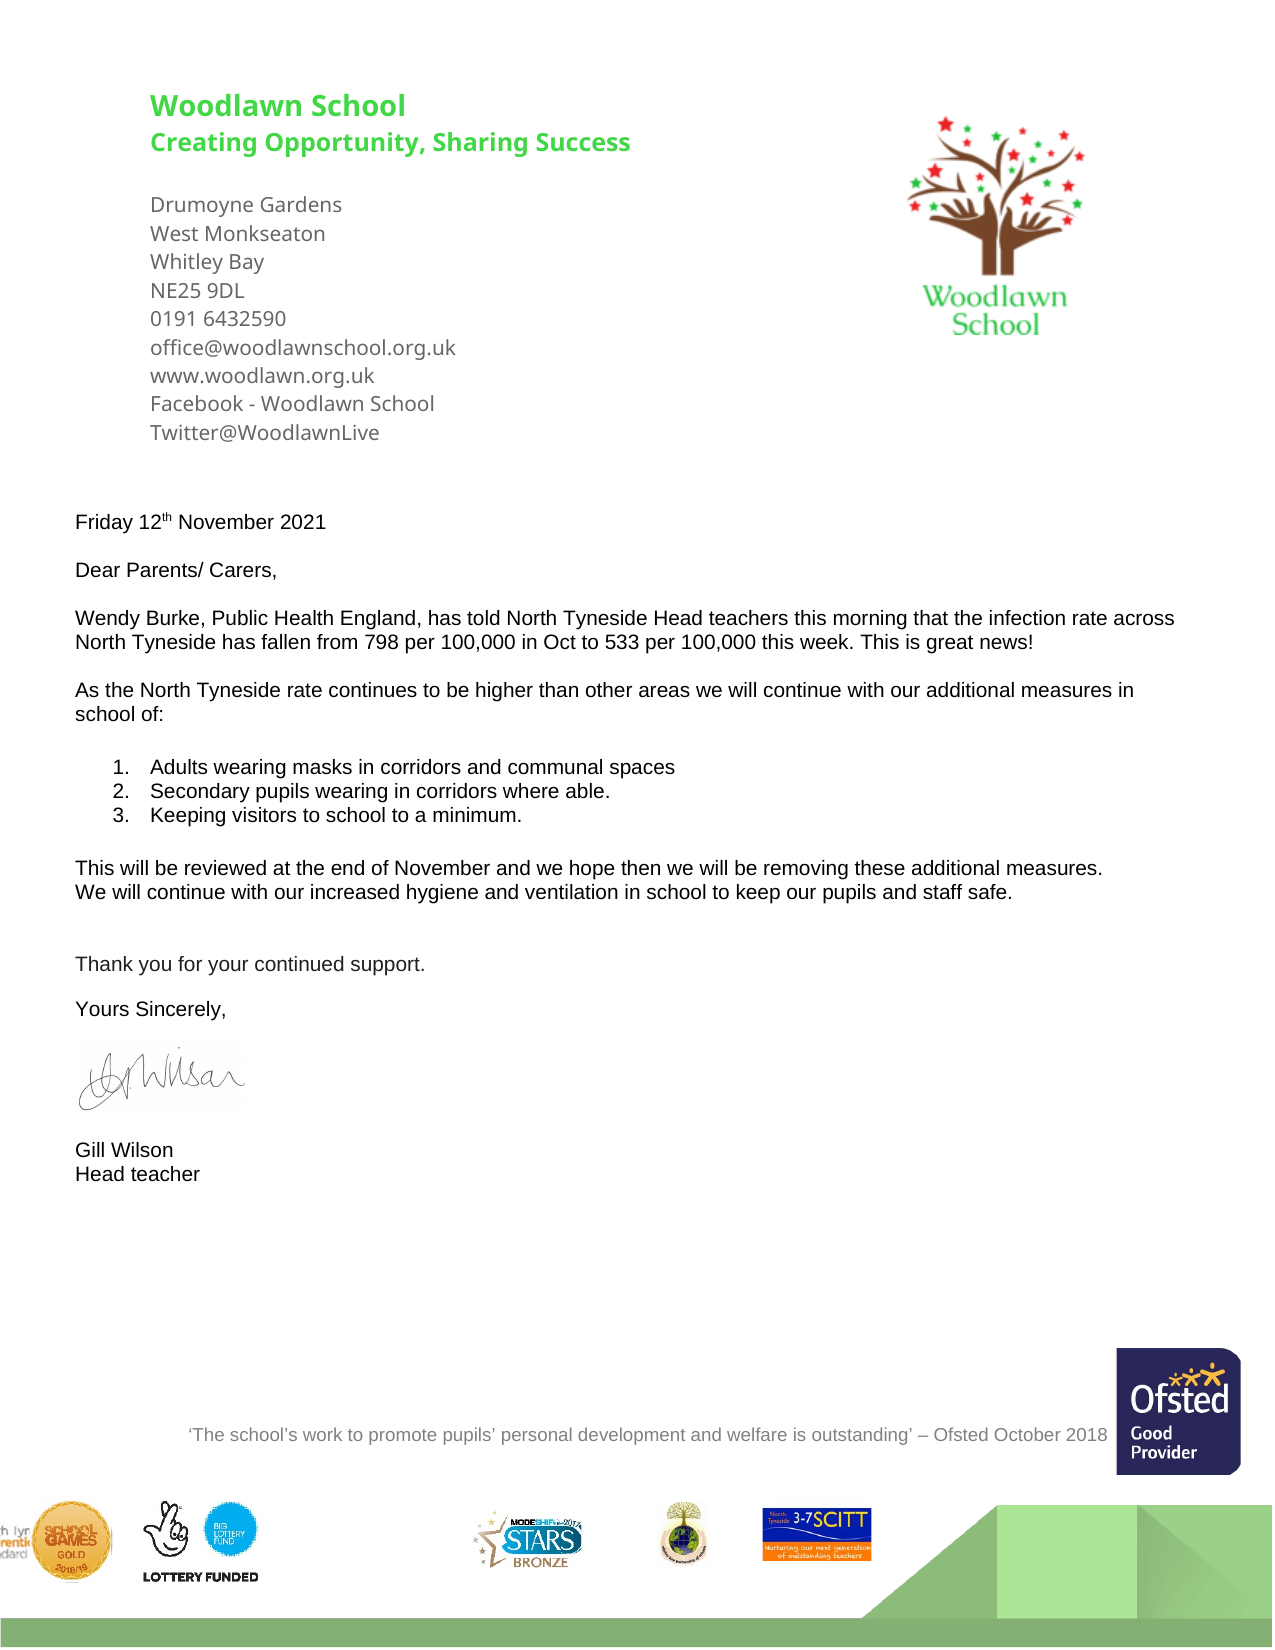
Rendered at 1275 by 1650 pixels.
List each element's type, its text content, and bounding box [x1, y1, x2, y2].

text This will be reviewed at the end of November and we hope then we will be removing these additional measures. [75, 856, 1200, 880]
text We will continue with our increased hygiene and ventilation in school to keep our pupils and staff safe. [75, 880, 1200, 904]
picture [1115, 1348, 1241, 1474]
text Gill Wilson [75, 1138, 1200, 1162]
text Dear Parents/ Carers, [75, 558, 1200, 582]
picture [656, 1502, 709, 1565]
picture [761, 1500, 872, 1561]
list Keeping visitors to school to a minimum. [112, 803, 1200, 827]
text As the North Tyneside rate continues to be higher than other areas we will continue with our additional measures in school of: [75, 678, 1200, 726]
text Yours Sincerely, [75, 996, 1200, 1020]
text Thank you for your continued support. [75, 952, 1200, 976]
picture [0, 1496, 113, 1581]
picture [863, 116, 1117, 335]
text Wendy Burke, Public Health England, has told North Tyneside Head teachers this morning that the infection rate across North Tyneside has fallen from 798 per 100,000 in Oct to 533 per 100,000 this week. This is great news! [75, 606, 1200, 654]
picture [131, 1486, 278, 1593]
text Friday 12th November 2021 [75, 510, 1200, 534]
text Head teacher [75, 1162, 1200, 1186]
list Adults wearing masks in corridors and communal spaces [112, 755, 1200, 779]
list Secondary pupils wearing in corridors where able. [112, 779, 1200, 803]
picture [471, 1510, 582, 1567]
